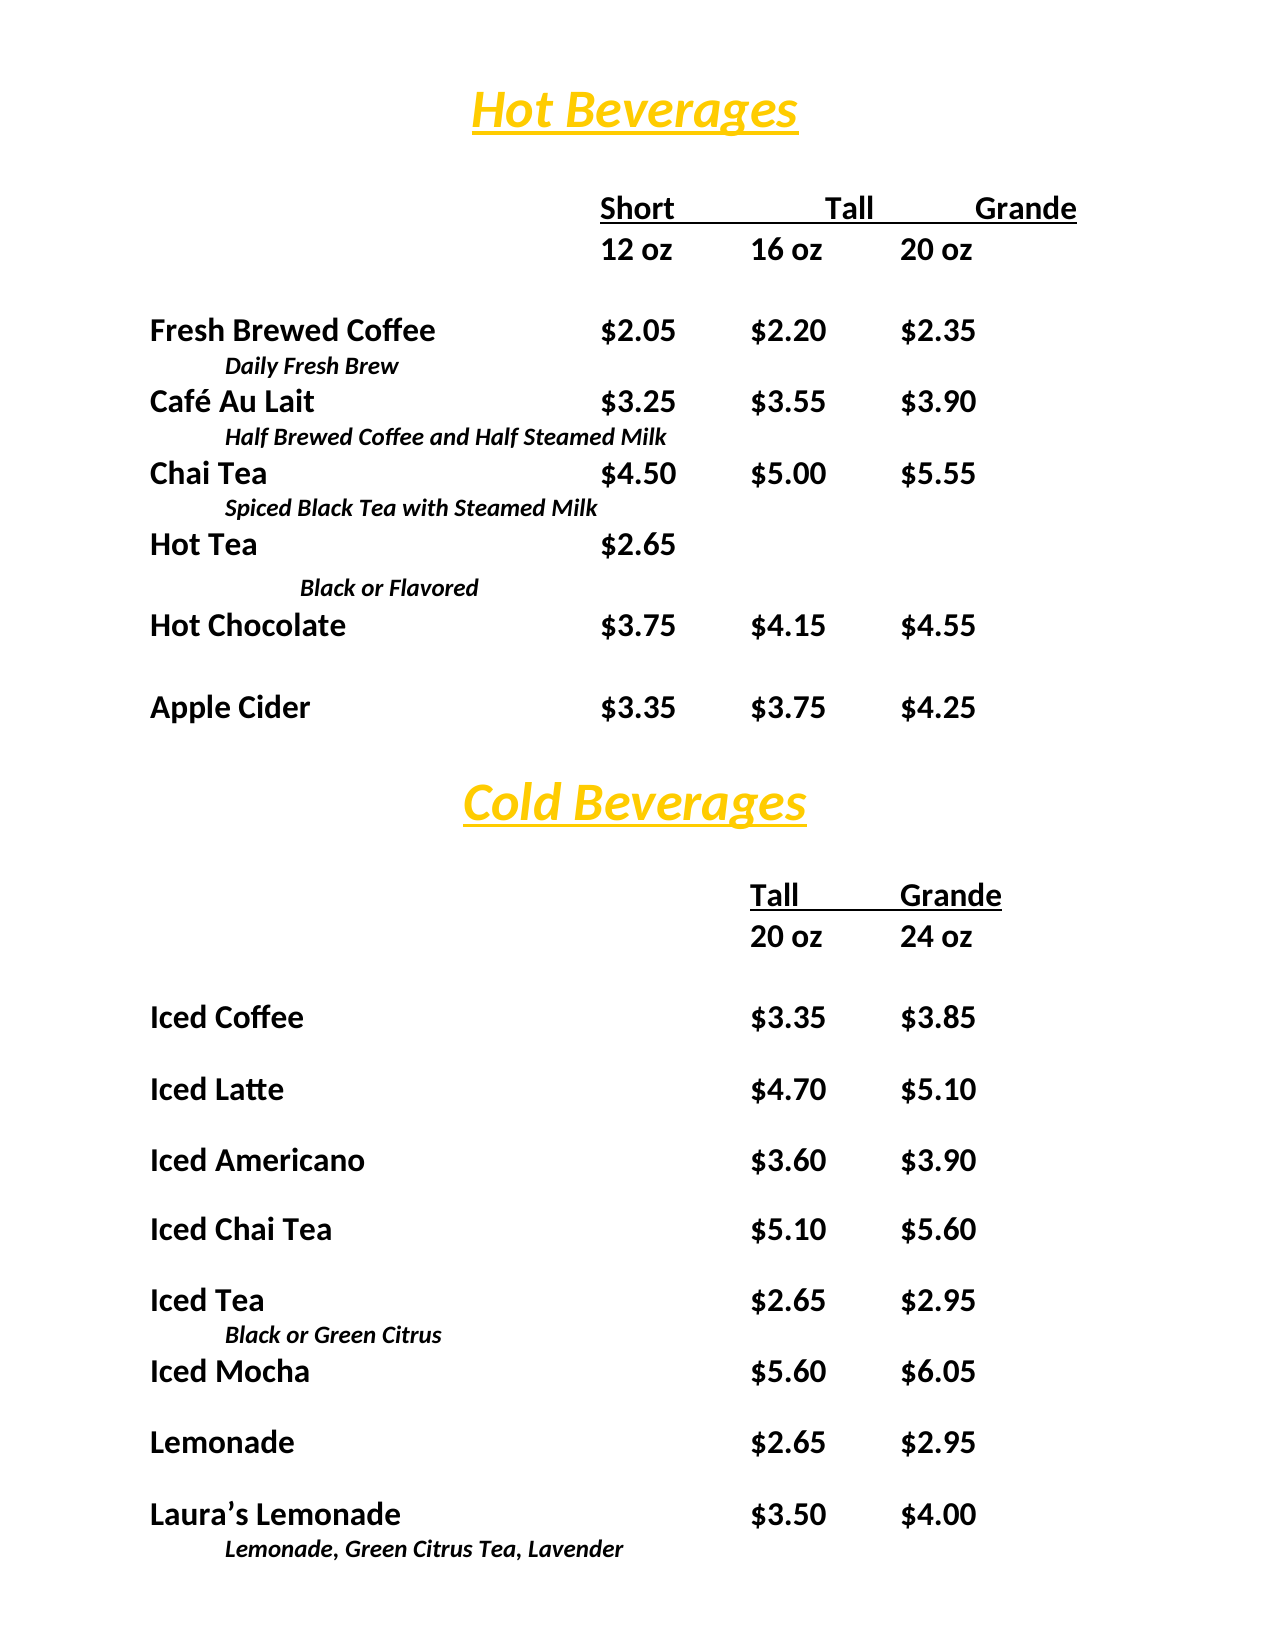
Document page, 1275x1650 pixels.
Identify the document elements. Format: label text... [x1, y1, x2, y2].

text Half Brewed Coffee and Half Steamed Milk [150, 421, 1125, 452]
text Café Au Lait $3.25 $3.55 $3.90 [150, 380, 1125, 421]
text Laura’s Lemonade $3.50 $4.00 [150, 1493, 1125, 1533]
text Lemonade, Green Citrus Tea, Lavender [150, 1533, 1125, 1564]
text Iced Chai Tea $5.10 $5.60 [150, 1208, 1125, 1248]
text Iced Americano $3.60 $3.90 [150, 1139, 1125, 1179]
text Hot Chocolate $3.75 $4.15 $4.55 [150, 604, 1125, 645]
text Hot Beverages [150, 75, 1125, 141]
text 20 oz 24 oz [150, 915, 1125, 956]
text Short Tall Grande [150, 187, 1125, 228]
text Chai Tea $4.50 $5.00 $5.55 [150, 452, 1125, 492]
text Lemonade $2.65 $2.95 [150, 1421, 1125, 1462]
text Fresh Brewed Coffee $2.05 $2.20 $2.35 [150, 309, 1125, 350]
text Tall Grande [675, 874, 1125, 915]
text Iced Mocha $5.60 $6.05 [150, 1350, 1125, 1391]
text Iced Tea $2.65 $2.95 [150, 1279, 1125, 1319]
text Iced Coffee $3.35 $3.85 [150, 996, 1125, 1037]
text Daily Fresh Brew [150, 350, 1125, 380]
text Iced Latte $4.70 $5.10 [150, 1068, 1125, 1108]
text 12 oz 16 oz 20 oz [150, 228, 1125, 268]
text Black or Green Citrus [150, 1319, 1125, 1350]
text Apple Cider $3.35 $3.75 $4.25 [150, 686, 1125, 727]
text Cold Beverages [150, 767, 1125, 833]
text Spiced Black Tea with Steamed Milk [150, 492, 1125, 523]
text Hot Tea $2.65 Black or Flavored [150, 523, 1125, 604]
